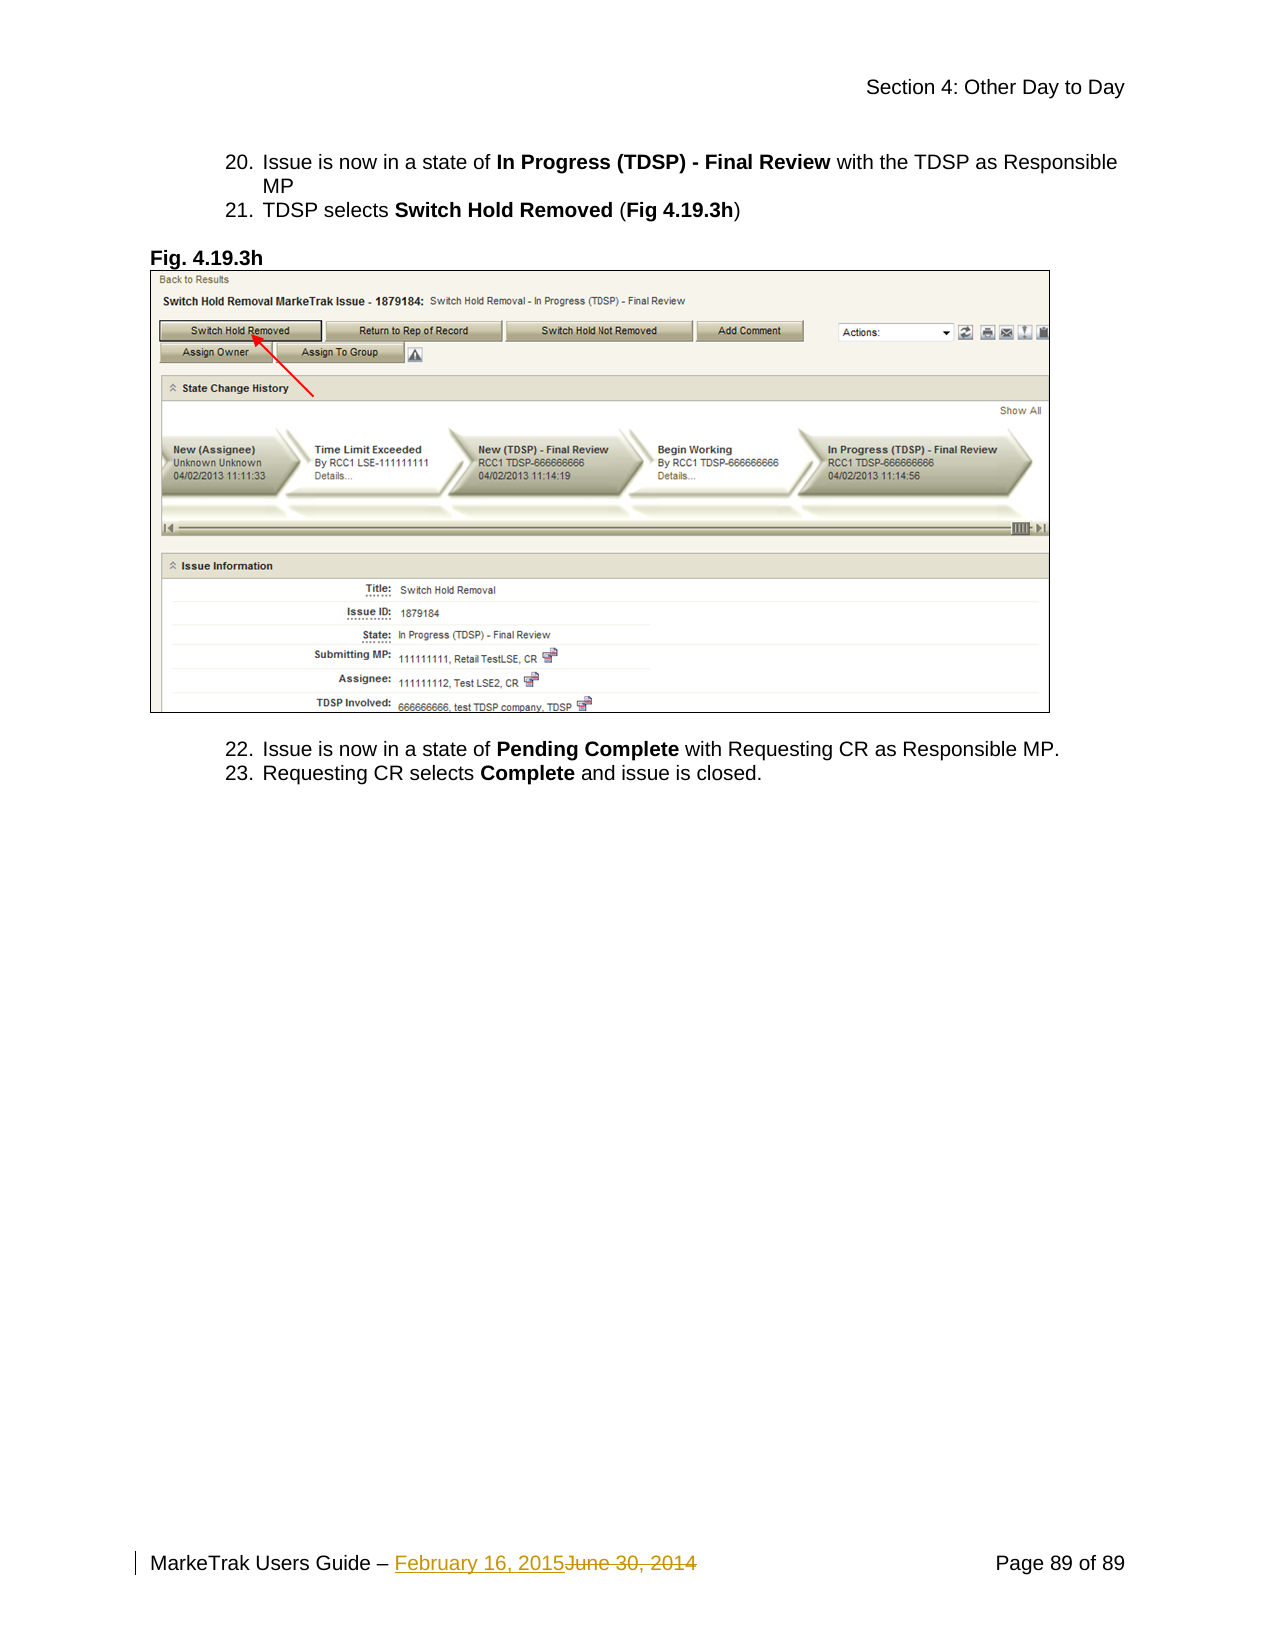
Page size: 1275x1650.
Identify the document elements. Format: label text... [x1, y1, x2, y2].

list Requesting CR selects Complete and issue is closed. [225, 761, 1125, 784]
picture [151, 271, 1049, 712]
list Issue is now in a state of In Progress (TDSP) - Final Review with the TDSP as Responsible MP [225, 150, 1125, 198]
list TDSP selects Switch Hold Removed (Fig 4.19.3h) [225, 198, 1125, 222]
list Issue is now in a state of Pending Complete with Requesting CR as Responsible MP. [225, 737, 1125, 761]
list Fig. 4.19.3h [150, 246, 1125, 270]
